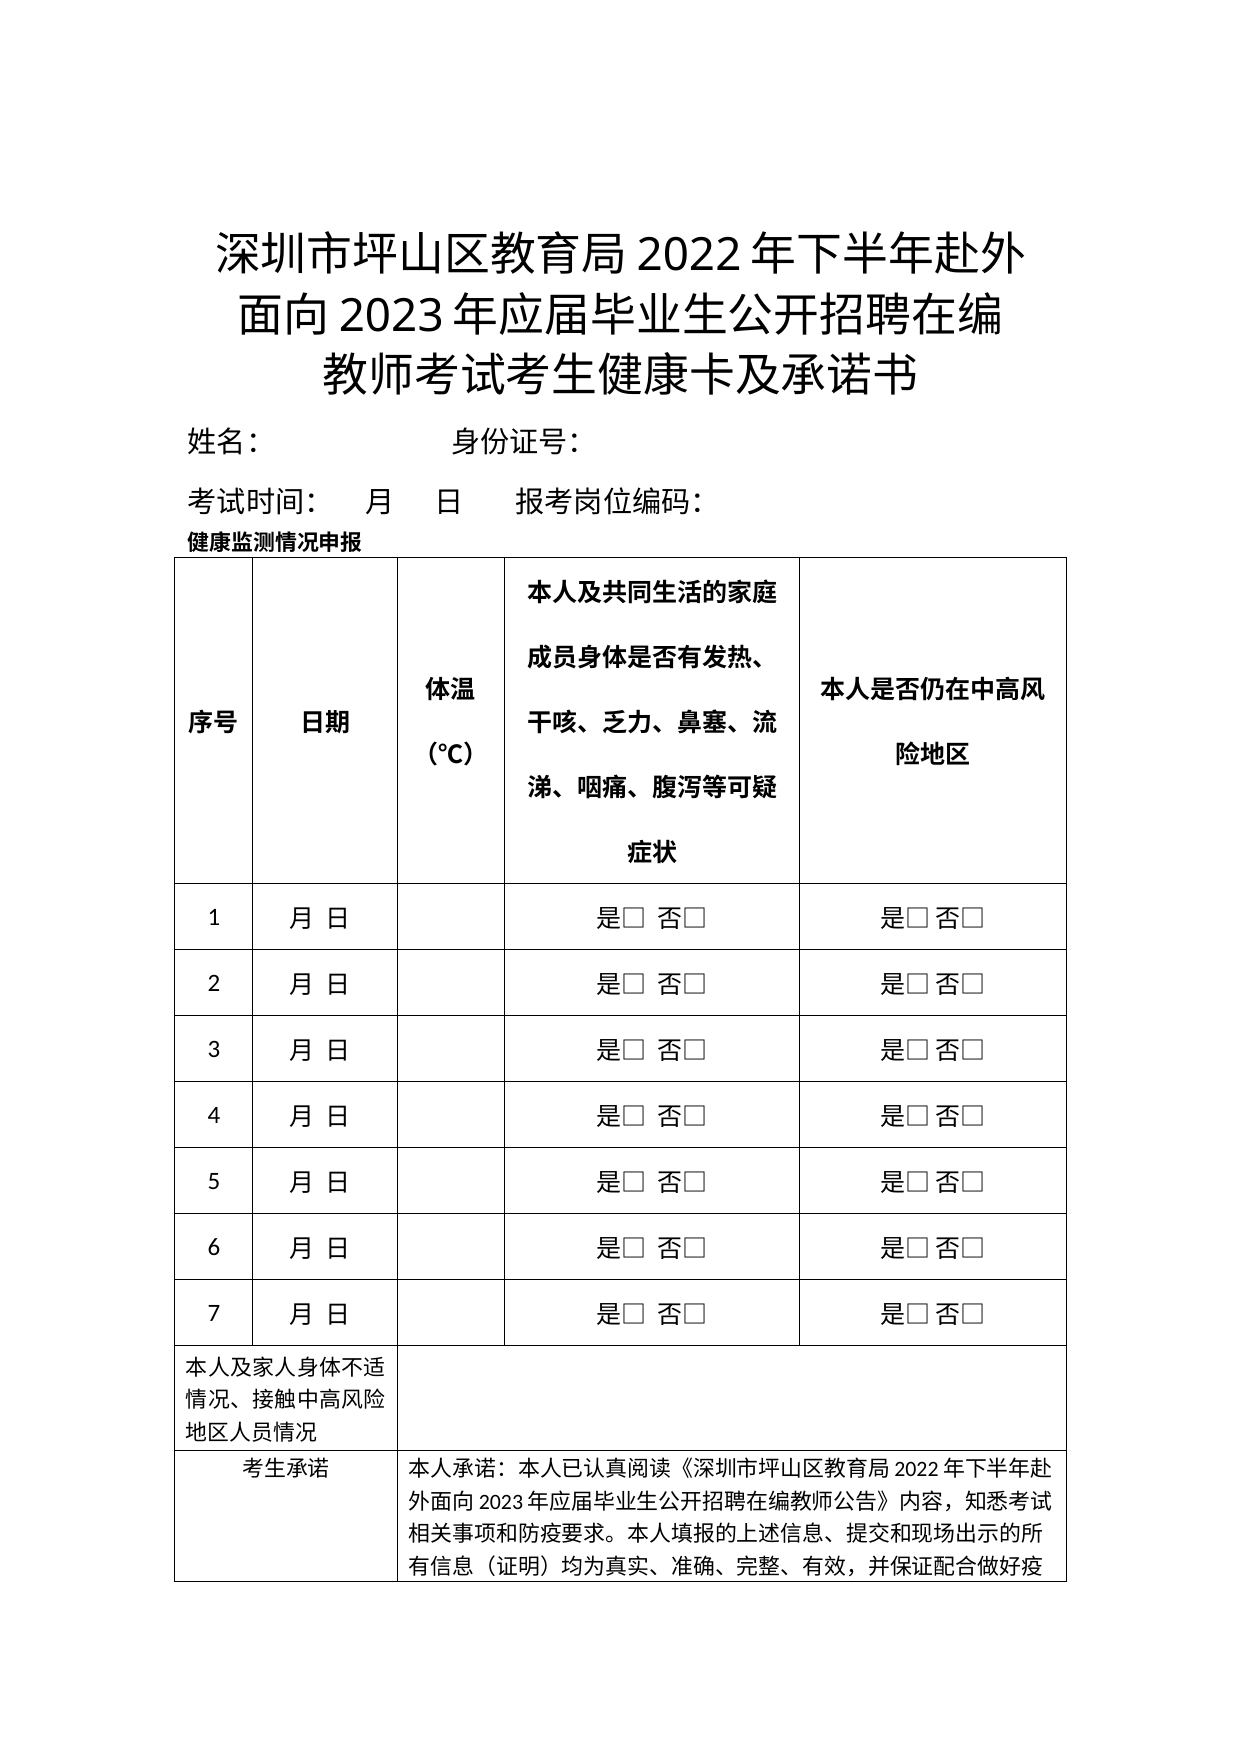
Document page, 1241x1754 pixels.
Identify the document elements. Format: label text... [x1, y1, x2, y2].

text 考试时间： 月 日 报考岗位编码： [187, 464, 1053, 524]
table_cell 本人及家人身体不适情况、接触中高风险地区人员情况 [175, 1346, 397, 1450]
table_cell 3 [175, 1016, 252, 1081]
text 面向2023年应届毕业生公开招聘在编 [187, 283, 1053, 343]
table_cell 月 日 [253, 1148, 397, 1213]
table_cell [398, 1346, 1066, 1450]
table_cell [398, 1451, 1066, 1581]
table_cell [398, 1148, 504, 1213]
table_cell 月 日 [253, 1016, 397, 1081]
table_cell [398, 1280, 504, 1345]
table_cell 4 [175, 1082, 252, 1147]
table_cell 月 日 [253, 884, 397, 949]
table_cell 是□ 否□ [505, 1148, 799, 1213]
table_cell 月 日 [253, 950, 397, 1015]
table_cell 月 日 [253, 1082, 397, 1147]
table_header 序号 [175, 558, 252, 883]
table_cell 月 日 [253, 1214, 397, 1279]
table_cell [398, 1214, 504, 1279]
table_cell 7 [175, 1280, 252, 1345]
table_header 日期 [253, 558, 397, 883]
table_cell 是□ 否□ [800, 1280, 1066, 1345]
table_cell 6 [175, 1214, 252, 1279]
text 教师考试考生健康卡及承诺书 [187, 343, 1053, 404]
table_cell 是□ 否□ [505, 1214, 799, 1279]
table_header 体温（℃） [398, 558, 504, 883]
table_cell 1 [175, 884, 252, 949]
table_cell 是□ 否□ [800, 1082, 1066, 1147]
table_cell [398, 950, 504, 1015]
table_header 本人是否仍在中高风险地区 [800, 558, 1066, 883]
table_cell [398, 1082, 504, 1147]
table_cell 5 [175, 1148, 252, 1213]
text 深圳市坪山区教育局2022年下半年赴外 [187, 222, 1053, 283]
table_header 本人及共同生活的家庭成员身体是否有发热、干咳、乏力、鼻塞、流涕、咽痛、腹泻等可疑症状 [505, 558, 799, 883]
table_cell [398, 884, 504, 949]
table_cell 是□ 否□ [505, 1280, 799, 1345]
table_cell 是□ 否□ [505, 1016, 799, 1081]
table_cell 是□ 否□ [800, 884, 1066, 949]
table_cell 是□ 否□ [505, 884, 799, 949]
table_cell 是□ 否□ [505, 1082, 799, 1147]
table_cell 月 日 [253, 1280, 397, 1345]
table_cell 是□ 否□ [800, 950, 1066, 1015]
table_cell 是□ 否□ [800, 1148, 1066, 1213]
table_cell 是□ 否□ [505, 950, 799, 1015]
text 健康监测情况申报 [187, 524, 1053, 557]
table_cell 是□ 否□ [800, 1214, 1066, 1279]
table_cell 考生承诺 [175, 1451, 397, 1581]
text 姓名： 身份证号： [187, 404, 1053, 464]
table_cell 是□ 否□ [800, 1016, 1066, 1081]
table_cell 2 [175, 950, 252, 1015]
table_cell [398, 1016, 504, 1081]
